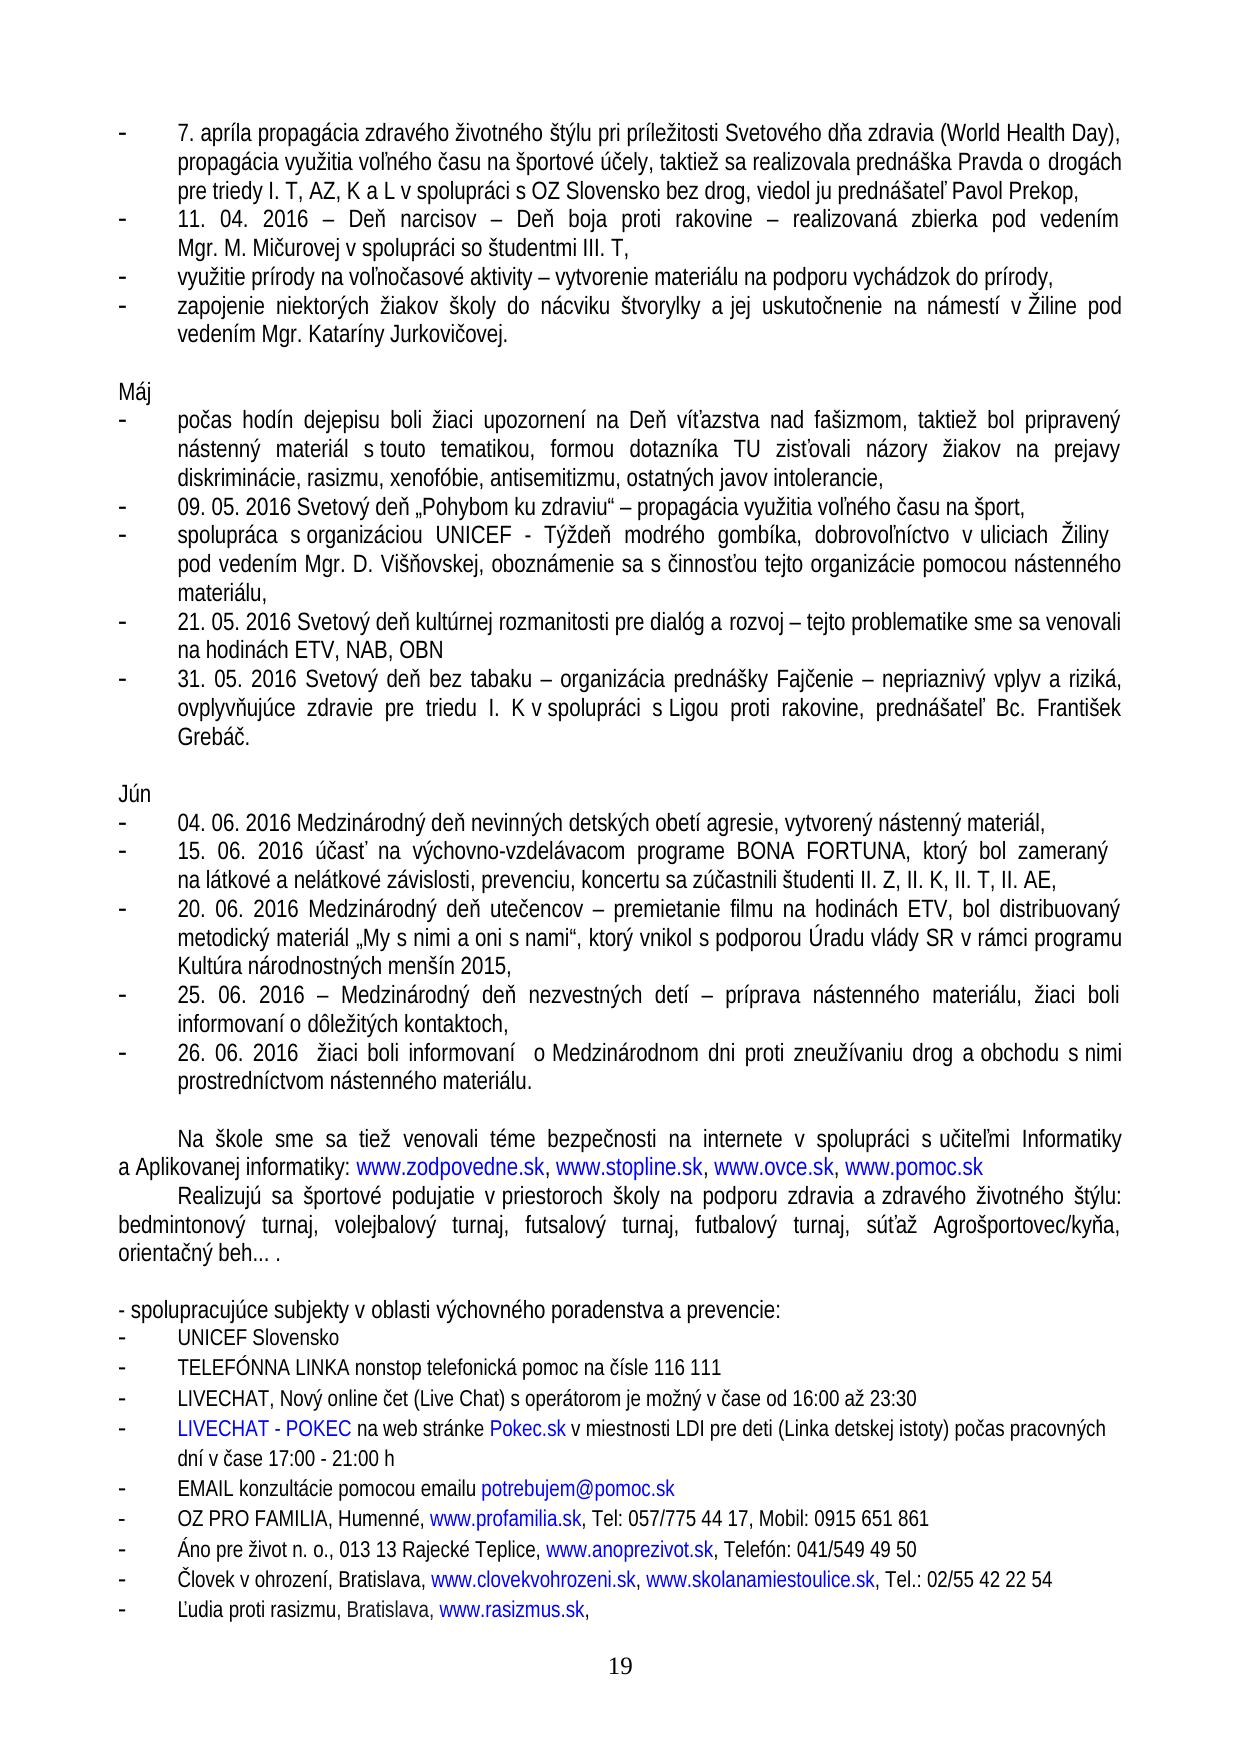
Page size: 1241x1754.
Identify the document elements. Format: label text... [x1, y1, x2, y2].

list LIVECHAT - POKEC na web stránke Pokec.sk v miestnosti LDI pre deti (Linka detskej istoty) počas pracovných dní v čase 17:00 - 21:00 h [118, 1415, 1122, 1471]
list 09. 05. 2016 Svetový deň „Pohybom ku zdraviu“ – propagácia využitia voľného času na šport, [118, 492, 1122, 520]
list 25. 06. 2016 – Medzinárodný deň nezvestných detí – príprava nástenného materiálu, žiaci boli informovaní o dôležitých kontaktoch, [118, 980, 1122, 1037]
list spolupráca s organizáciou UNICEF - Týždeň modrého gombíka, dobrovoľníctvo v uliciach Žiliny pod vedením Mgr. D. Višňovskej, oboznámenie sa s činnosťou tejto organizácie pomocou nástenného materiálu, [118, 520, 1122, 607]
list Áno pre život n. o., 013 13 Rajecké Teplice, www.anoprezivot.sk, Telefón: 041/549 49 50 [118, 1536, 1122, 1562]
list využitie prírody na voľnočasové aktivity – vytvorenie materiálu na podporu vychádzok do prírody, [118, 262, 1122, 291]
list 7. apríla propagácia zdravého životného štýlu pri príležitosti Svetového dňa zdravia (World Health Day), propagácia využitia voľného času na športové účely, taktiež sa realizovala prednáška Pravda o drogách pre triedy I. T, AZ, K a L v spolupráci s OZ Slovensko bez drog, viedol ju prednášateľ Pavol Prekop, [118, 118, 1122, 204]
list Človek v ohrození, Bratislava, www.clovekvohrozeni.sk, www.skolanamiestoulice.sk, Tel.: 02/55 42 22 54 [118, 1566, 1122, 1592]
list 21. 05. 2016 Svetový deň kultúrnej rozmanitosti pre dialóg a rozvoj – tejto problematike sme sa venovali na hodinách ETV, NAB, OBN [118, 607, 1122, 664]
subtitle Jún [118, 779, 1122, 807]
list EMAIL konzultácie pomocou emailu potrebujem@pomoc.sk [118, 1475, 1122, 1502]
list Ľudia proti rasizmu, Bratislava, www.rasizmus.sk, [118, 1596, 1122, 1622]
list OZ PRO FAMILIA, Humenné, www.profamilia.sk, Tel: 057/775 44 17, Mobil: 0915 651 861 [118, 1505, 1122, 1532]
list 31. 05. 2016 Svetový deň bez tabaku – organizácia prednášky Fajčenie – nepriaznivý vplyv a riziká, ovplyvňujúce zdravie pre triedu I. K v spolupráci s Ligou proti rakovine, prednášateľ Bc. František Grebáč. [118, 664, 1122, 750]
list TELEFÓNNA LINKA nonstop telefonická pomoc na čísle 116 111 [118, 1354, 1122, 1381]
text Máj [118, 377, 1122, 405]
list 20. 06. 2016 Medzinárodný deň utečencov – premietanie filmu na hodinách ETV, bol distribuovaný metodický materiál „My s nimi a oni s nami“, ktorý vnikol s podporou Úradu vlády SR v rámci programu Kultúra národnostných menšín 2015, [118, 894, 1122, 980]
list 26. 06. 2016 žiaci boli informovaní o Medzinárodnom dni proti zneužívaniu drog a obchodu s nimi prostredníctvom nástenného materiálu. [118, 1037, 1122, 1095]
list 11. 04. 2016 – Deň narcisov – Deň boja proti rakovine – realizovaná zbierka pod vedením Mgr. M. Mičurovej v spolupráci so študentmi III. T, [118, 204, 1122, 262]
list UNICEF Slovensko [118, 1324, 1122, 1351]
text Na škole sme sa tiež venovali téme bezpečnosti na internete v spolupráci s učiteľmi Informatiky a Aplikovanej informatiky: www.zodpovedne.sk, www.stopline.sk, www.ovce.sk, www.pomoc.sk [118, 1124, 1122, 1181]
text Realizujú sa športové podujatie v priestoroch školy na podporu zdravia a zdravého životného štýlu: bedmintonový turnaj, volejbalový turnaj, futsalový turnaj, futbalový turnaj, súťaž Agrošportovec/kyňa, orientačný beh... . [118, 1181, 1122, 1267]
list LIVECHAT, Nový online čet (Live Chat) s operátorom je možný v čase od 16:00 až 23:30 [118, 1384, 1122, 1411]
list počas hodín dejepisu boli žiaci upozornení na Deň víťazstva nad fašizmom, taktiež bol pripravený nástenný materiál s touto tematikou, formou dotazníka TU zisťovali názory žiakov na prejavy diskriminácie, rasizmu, xenofóbie, antisemitizmu, ostatných javov intolerancie, [118, 405, 1122, 492]
list 15. 06. 2016 účasť na výchovno-vzdelávacom programe BONA FORTUNA, ktorý bol zameraný na látkové a nelátkové závislosti, prevenciu, koncertu sa zúčastnili študenti II. Z, II. K, II. T, II. AE, [118, 836, 1122, 894]
list 04. 06. 2016 Medzinárodný deň nevinných detských obetí agresie, vytvorený nástenný materiál, [118, 807, 1122, 836]
list zapojenie niektorých žiakov školy do nácviku štvorylky a jej uskutočnenie na námestí v Žiline pod vedením Mgr. Kataríny Jurkovičovej. [118, 291, 1122, 348]
text - spolupracujúce subjekty v oblasti výchovného poradenstva a prevencie: [118, 1296, 1122, 1324]
